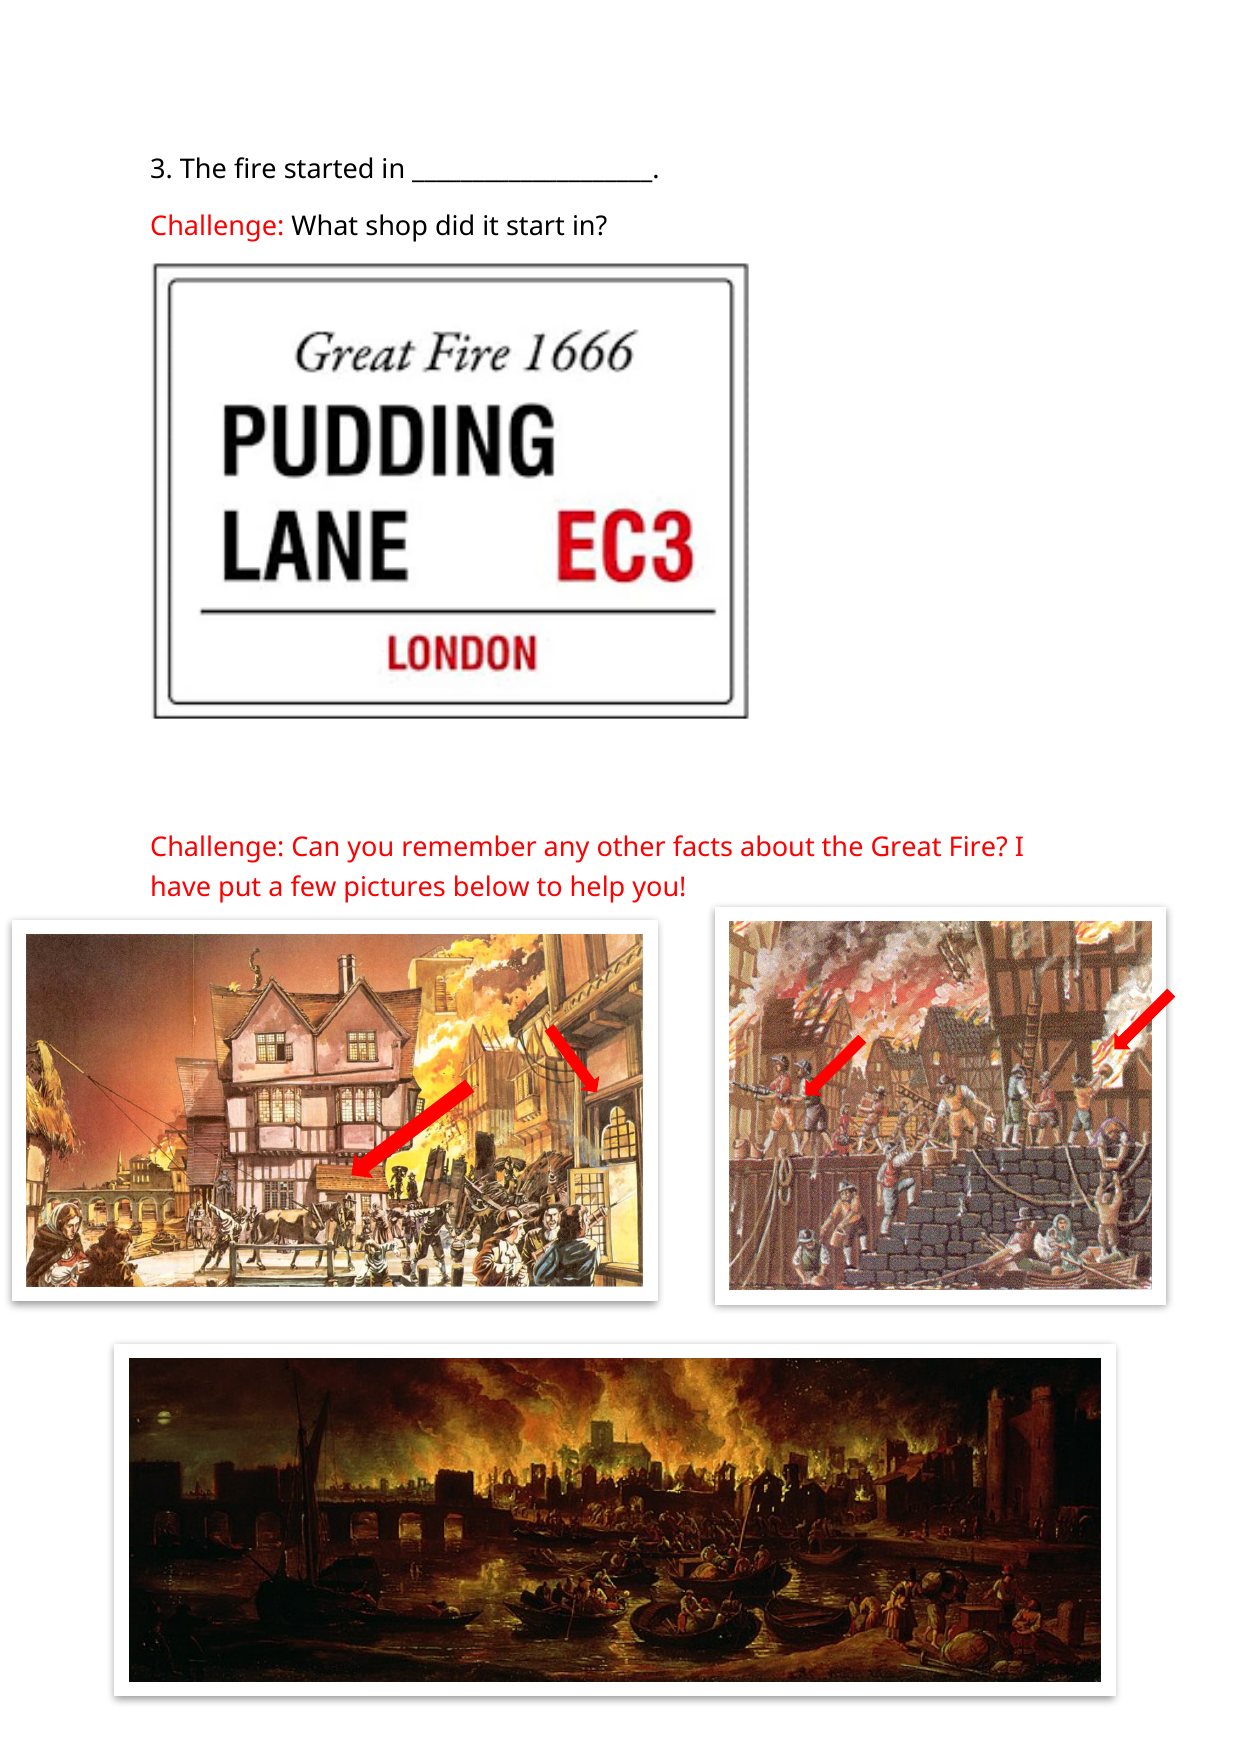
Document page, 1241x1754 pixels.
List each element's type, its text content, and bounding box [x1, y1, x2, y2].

picture [150, 262, 750, 719]
picture [26, 934, 643, 1287]
picture [129, 1358, 1101, 1682]
text 3. The fire started in ____________________. [150, 150, 1090, 187]
text Challenge: What shop did it start in? [150, 206, 1090, 243]
picture [729, 921, 1152, 1290]
text Challenge: Can you remember any other facts about the Great Fire? I have put a few pictures below to help you! [150, 827, 1090, 904]
